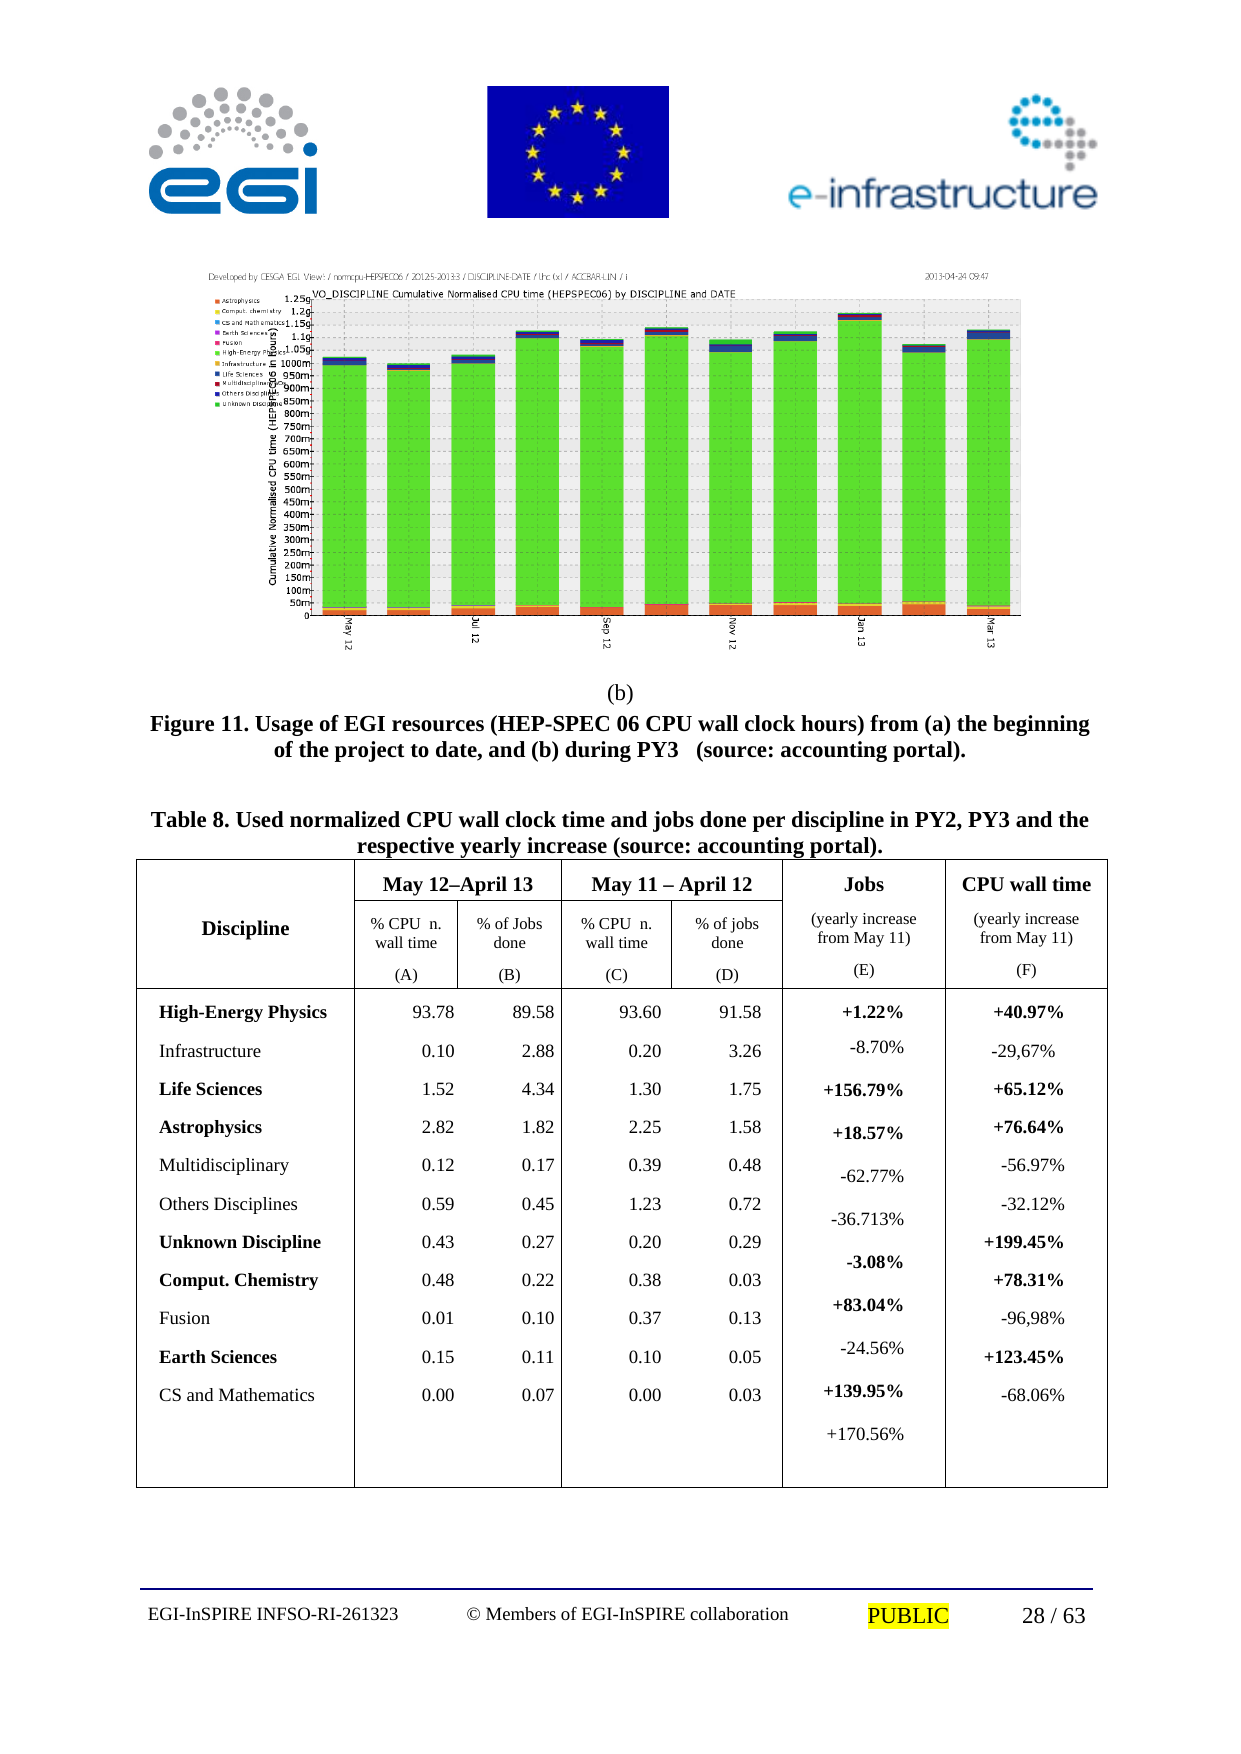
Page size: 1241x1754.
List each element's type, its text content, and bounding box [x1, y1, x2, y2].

table_cell [562, 989, 782, 1487]
picture [147, 86, 319, 216]
text (b) [148, 679, 1092, 706]
table_header Jobs (yearly increase from May 11) (E) [783, 860, 945, 988]
table_cell % CPU n. wall time (C) [562, 901, 671, 988]
table_header May 11 – April 12 [562, 860, 782, 900]
table_cell [783, 989, 945, 1487]
picture [781, 86, 1106, 218]
table_cell % of jobs done (D) [672, 901, 782, 988]
table_header May 12–April 13 [355, 860, 561, 900]
table_header Discipline [137, 860, 354, 988]
table_cell % CPU n. wall time (A) [355, 901, 457, 988]
picture [487, 86, 669, 218]
picture [206, 269, 1034, 667]
table_cell [355, 989, 561, 1487]
table_header CPU wall time (yearly increase from May 11) (F) [946, 860, 1107, 988]
table_cell [946, 989, 1107, 1487]
table_cell % of Jobs done (B) [458, 901, 561, 988]
table_cell [137, 989, 354, 1487]
